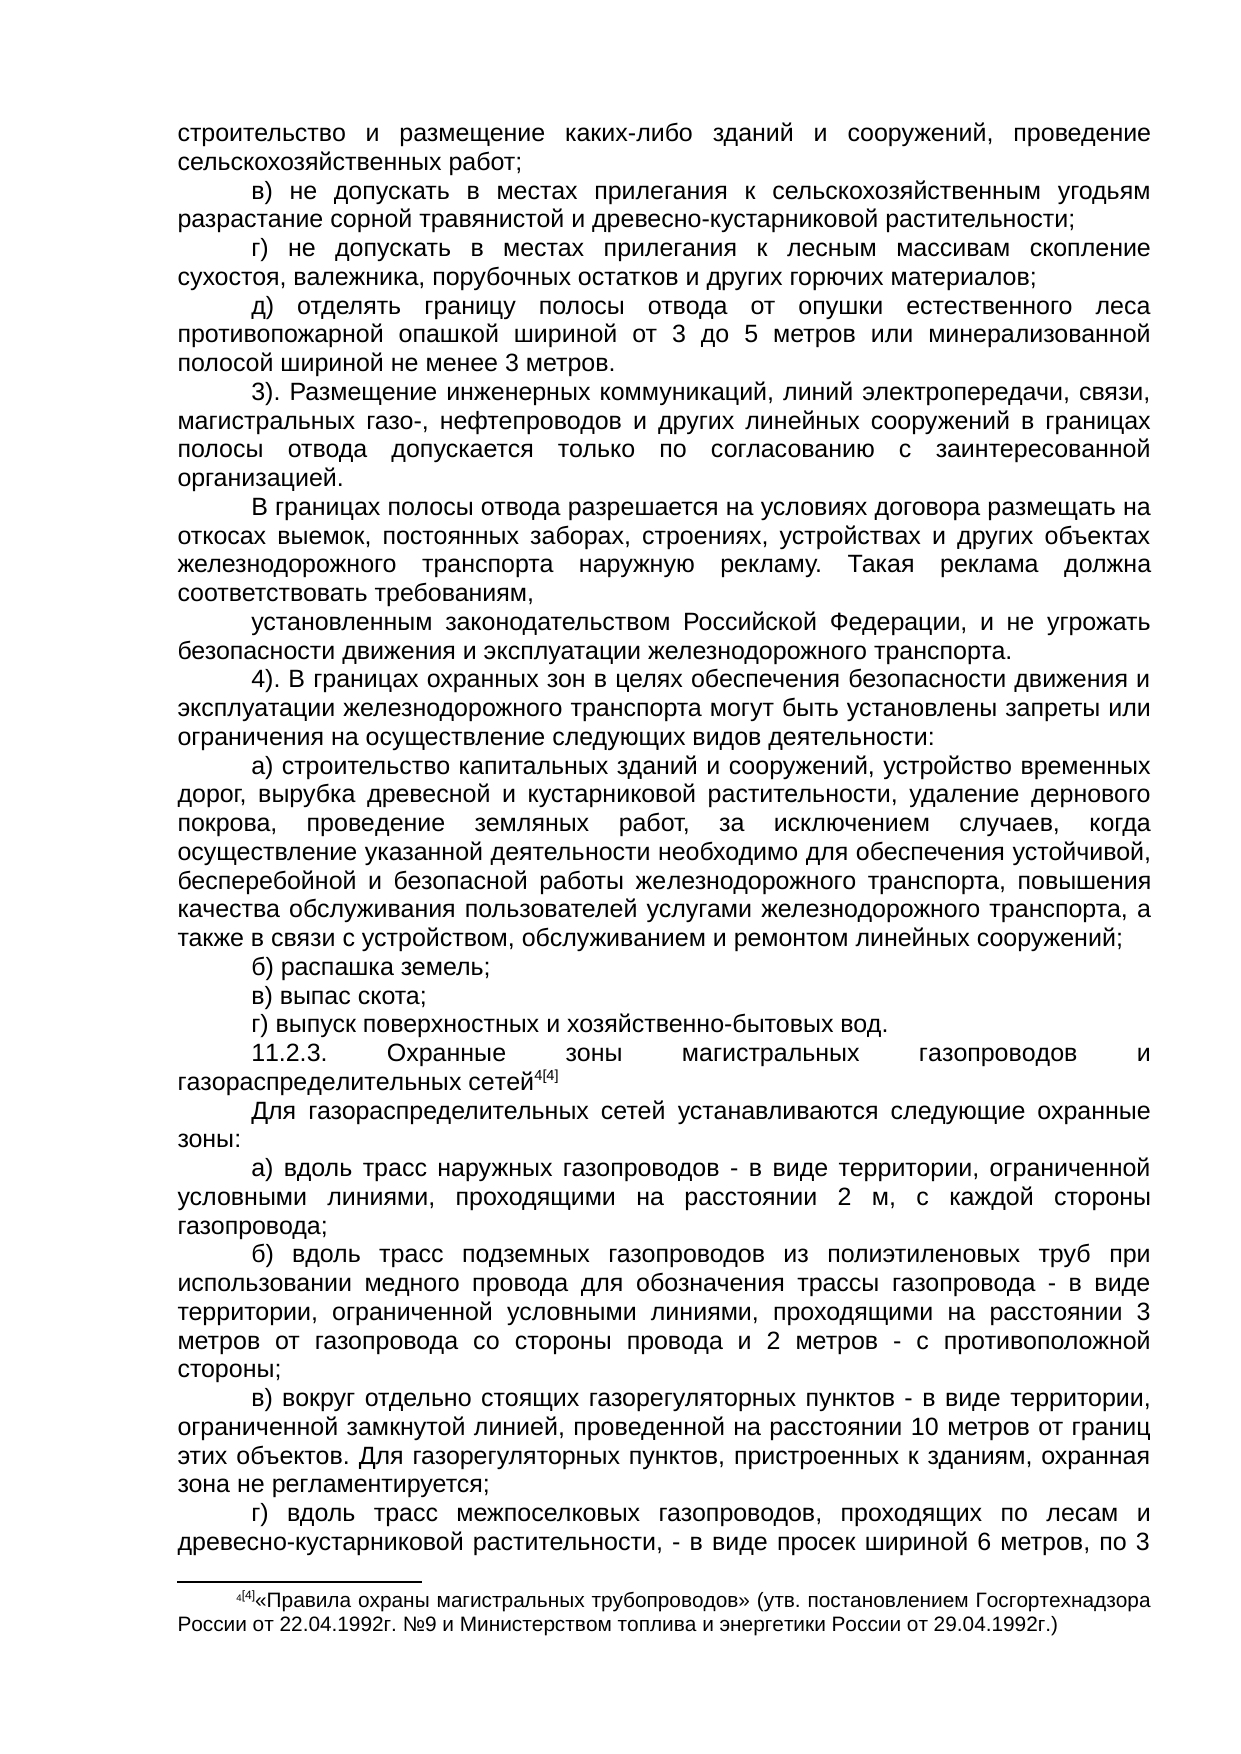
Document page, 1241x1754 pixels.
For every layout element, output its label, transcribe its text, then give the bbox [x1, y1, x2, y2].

text г) выпуск поверхностных и хозяйственно-бытовых вод. [177, 1009, 1152, 1038]
text а) вдоль трасс наружных газопроводов - в виде территории, ограниченной условными линиями, проходящими на расстоянии , с каждой стороны газопровода; [177, 1153, 1152, 1239]
text установленным законодательством Российской Федерации, и не угрожать безопасности движения и эксплуатации железнодорожного транспорта. [177, 607, 1152, 664]
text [177, 118, 1152, 176]
text в) вокруг отдельно стоящих газорегуляторных пунктов - в виде территории, ограниченной замкнутой линией, проведенной на расстоянии от границ этих объектов. Для газорегуляторных пунктов, пристроенных к зданиям, охранная зона не регламентируется; [177, 1383, 1152, 1498]
text в) выпас скота; [177, 981, 1152, 1009]
text 4). В границах охранных зон в целях обеспечения безопасности движения и эксплуатации железнодорожного транспорта могут быть установлены запреты или ограничения на осуществление следующих видов деятельности: [177, 664, 1152, 751]
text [177, 1498, 1152, 1556]
text а) строительство капитальных зданий и сооружений, устройство временных дорог, вырубка древесной и кустарниковой растительности, удаление дернового покрова, проведение земляных работ, за исключением случаев, когда осуществление указанной деятельности необходимо для обеспечения устойчивой, бесперебойной и безопасной работы железнодорожного транспорта, повышения качества обслуживания пользователей услугами железнодорожного транспорта, а также в связи с устройством, обслуживанием и ремонтом линейных сооружений; [177, 751, 1152, 952]
text Для газораспределительных сетей устанавливаются следующие охранные зоны: [177, 1096, 1152, 1153]
text 3). Размещение инженерных коммуникаций, линий электропередачи, связи, магистральных газо-, нефтепроводов и других линейных сооружений в границах полосы отвода допускается только по согласованию с заинтересованной организацией. [177, 377, 1152, 492]
text В границах полосы отвода разрешается на условиях договора размещать на откосах выемок, постоянных заборах, строениях, устройствах и других объектах железнодорожного транспорта наружную рекламу. Такая реклама должна соответствовать требованиям, [177, 492, 1152, 607]
text г) не допускать в местах прилегания к лесным массивам скопление сухостоя, валежника, порубочных остатков и других горючих материалов; [177, 233, 1152, 291]
text б) распашка земель; [177, 952, 1152, 981]
list 11.2.3. Охранные зоны магистральных газопроводов и газораспределительных сетей[4] [177, 1038, 1152, 1096]
text д) отделять границу полосы отвода от опушки естественного леса противопожарной опашкой шириной от 3 до или минерализованной полосой шириной не менее . [177, 291, 1152, 377]
text б) вдоль трасс подземных газопроводов из полиэтиленовых труб при использовании медного провода для обозначения трассы газопровода - в виде территории, ограниченной условными линиями, проходящими на расстоянии от газопровода со стороны провода и - с противоположной стороны; [177, 1239, 1152, 1383]
text в) не допускать в местах прилегания к сельскохозяйственным угодьям разрастание сорной травянистой и древесно-кустарниковой растительности; [177, 176, 1152, 233]
